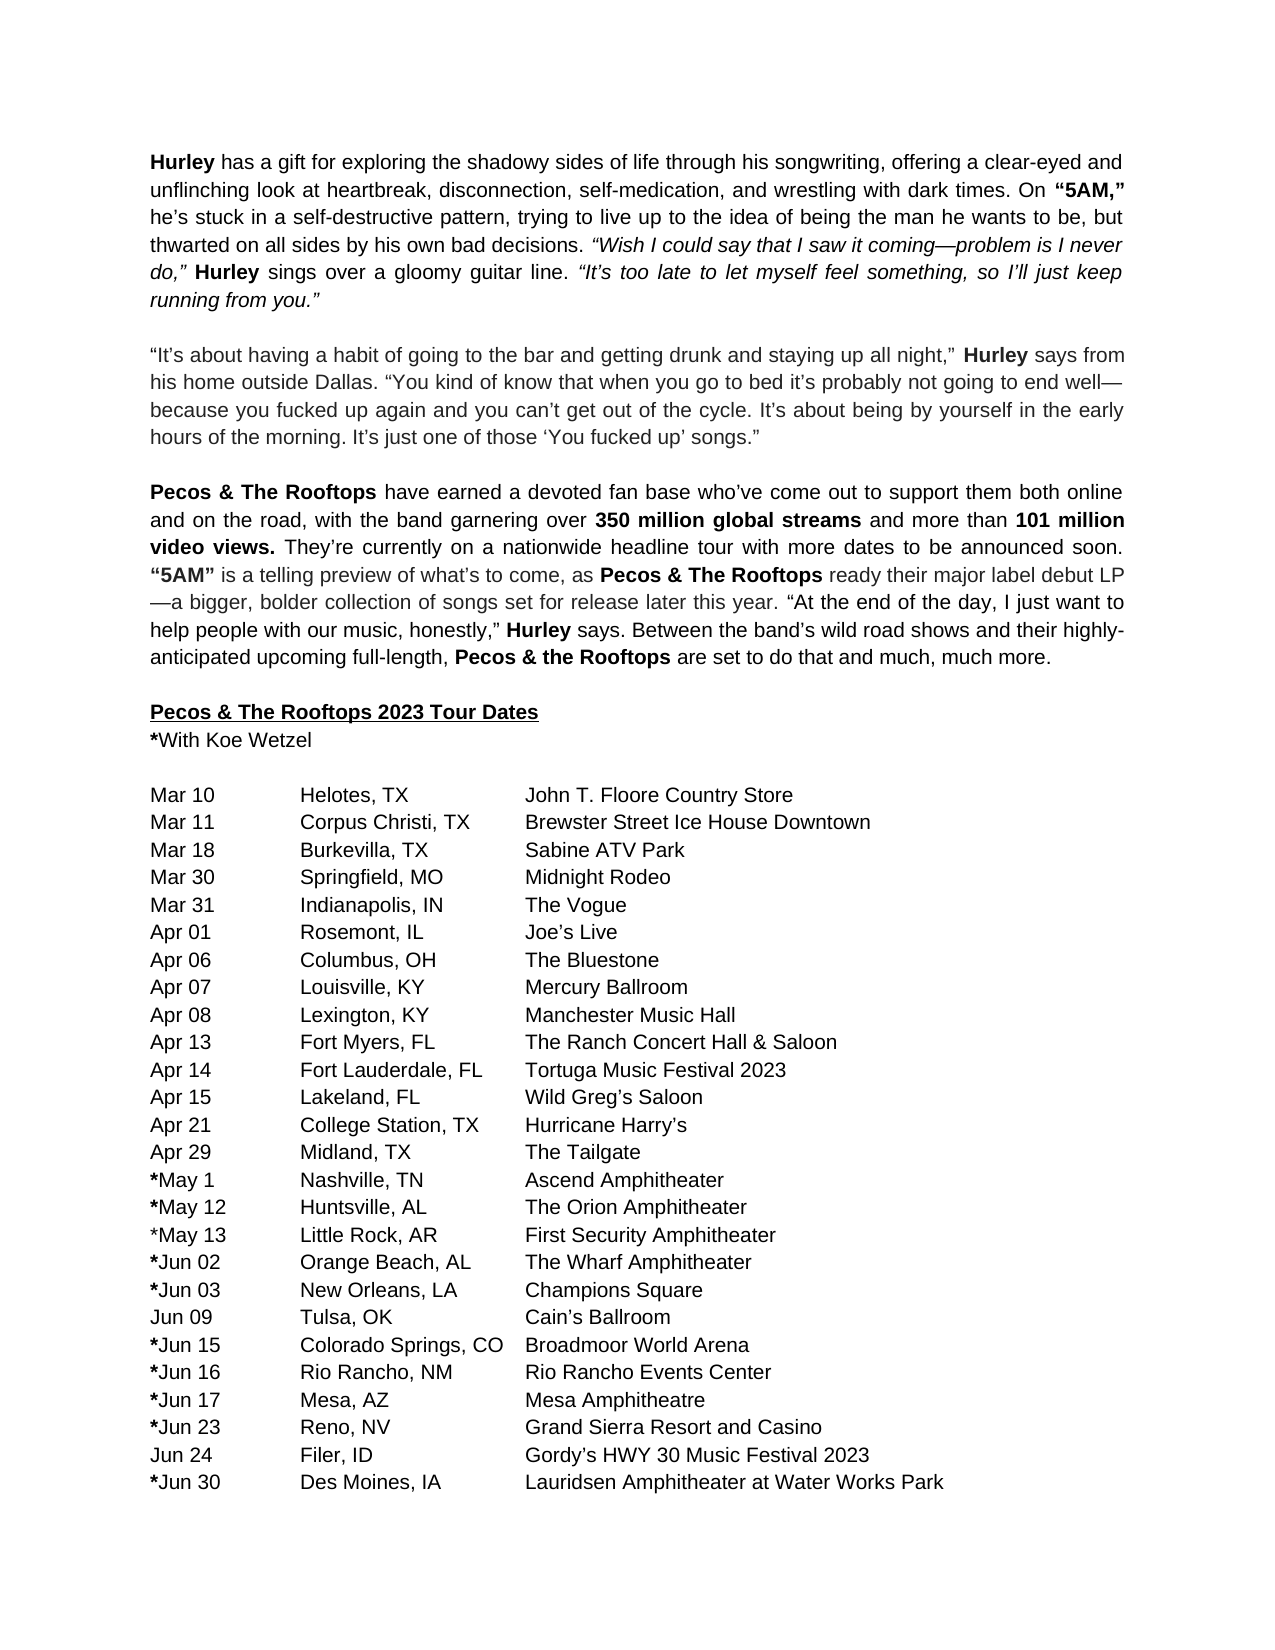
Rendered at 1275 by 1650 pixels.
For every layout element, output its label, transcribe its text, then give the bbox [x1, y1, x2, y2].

text Mar 11 Corpus Christi, TX Brewster Street Ice House Downtown [150, 810, 1125, 834]
text Apr 08 Lexington, KY Manchester Music Hall [150, 1002, 1125, 1026]
text *May 13 Little Rock, AR First Security Amphitheater [150, 1222, 1125, 1246]
text *Jun 15 Colorado Springs, CO Broadmoor World Arena [150, 1332, 1125, 1356]
text Mar 10 Helotes, TX John T. Floore Country Store [150, 782, 1125, 806]
text Pecos & The Rooftops 2023 Tour Dates [150, 700, 1125, 724]
text “It’s about having a habit of going to the bar and getting drunk and staying up all night,” Hurley says from his home outside Dallas. “You kind of know that when you go to bed it’s probably not going to end well—because you fucked up again and you can’t get out of the cycle. It’s about being by yourself in the early hours of the morning. It’s just one of those ‘You fucked up’ songs.” [150, 342, 1125, 370]
text *Jun 03 New Orleans, LA Champions Square [150, 1277, 1125, 1301]
text Apr 15 Lakeland, FL Wild Greg’s Saloon [150, 1085, 1125, 1109]
text *Jun 17 Mesa, AZ Mesa Amphitheatre [150, 1387, 1125, 1411]
text Apr 01 Rosemont, IL Joe’s Live [150, 920, 1125, 944]
text *May 12 Huntsville, AL The Orion Amphitheater [150, 1195, 1125, 1219]
text Mar 18 Burkevilla, TX Sabine ATV Park [150, 837, 1125, 861]
text Pecos & The Rooftops have earned a devoted fan base who’ve come out to support them both online and on the road, with the band garnering over 350 million global streams and more than 101 million video views. They’re currently on a nationwide headline tour with more dates to be announced soon. “5AM” is a telling preview of what’s to come, as Pecos & The Rooftops ready their major label debut LP—a bigger, bolder collection of songs set for release later this year. “At the end of the day, I just want to help people with our music, honestly,” Hurley says. Between the band’s wild road shows and their highly-anticipated upcoming full-length, Pecos & the Rooftops are set to do that and much, much more. [150, 480, 1125, 669]
text *With Koe Wetzel [150, 727, 1125, 751]
text Apr 07 Louisville, KY Mercury Ballroom [150, 975, 1125, 999]
text Jun 09 Tulsa, OK Cain’s Ballroom [150, 1305, 1125, 1329]
text Mar 30 Springfield, MO Midnight Rodeo [150, 865, 1125, 889]
text *Jun 02 Orange Beach, AL The Wharf Amphitheater [150, 1250, 1125, 1274]
text *May 1 Nashville, TN Ascend Amphitheater [150, 1167, 1125, 1191]
text Apr 29 Midland, TX The Tailgate [150, 1140, 1125, 1164]
text *Jun 16 Rio Rancho, NM Rio Rancho Events Center [150, 1360, 1125, 1384]
text Hurley has a gift for exploring the shadowy sides of life through his songwriting, offering a clear-eyed and unflinching look at heartbreak, disconnection, self-medication, and wrestling with dark times. On “5AM,” he’s stuck in a self-destructive pattern, trying to live up to the idea of being the man he wants to be, but thwarted on all sides by his own bad decisions. “Wish I could say that I saw it coming—problem is I never do,” Hurley sings over a gloomy guitar line. “It’s too late to let myself feel something, so I’ll just keep running from you.” [150, 150, 1125, 311]
text Apr 21 College Station, TX Hurricane Harry’s [150, 1112, 1125, 1136]
text *Jun 30 Des Moines, IA Lauridsen Amphitheater at Water Works Park [150, 1470, 1125, 1494]
text Apr 13 Fort Myers, FL The Ranch Concert Hall & Saloon [150, 1030, 1125, 1054]
text Apr 06 Columbus, OH The Bluestone [150, 947, 1125, 971]
text Apr 14 Fort Lauderdale, FL Tortuga Music Festival 2023 [150, 1057, 1125, 1081]
text *Jun 23 Reno, NV Grand Sierra Resort and Casino [150, 1415, 1125, 1439]
text Jun 24 Filer, ID Gordy’s HWY 30 Music Festival 2023 [150, 1442, 1125, 1466]
text Mar 31 Indianapolis, IN The Vogue [150, 892, 1125, 916]
text “It’s about having a habit of going to the bar and getting drunk and staying up all night,” Hurley says from his home outside Dallas. “You kind of know that when you go to bed it’s probably not going to end well—because you fucked up again and you can’t get out of the cycle. It’s about being by yourself in the early hours of the morning. It’s just one of those ‘You fucked up’ songs.” [150, 421, 1125, 449]
